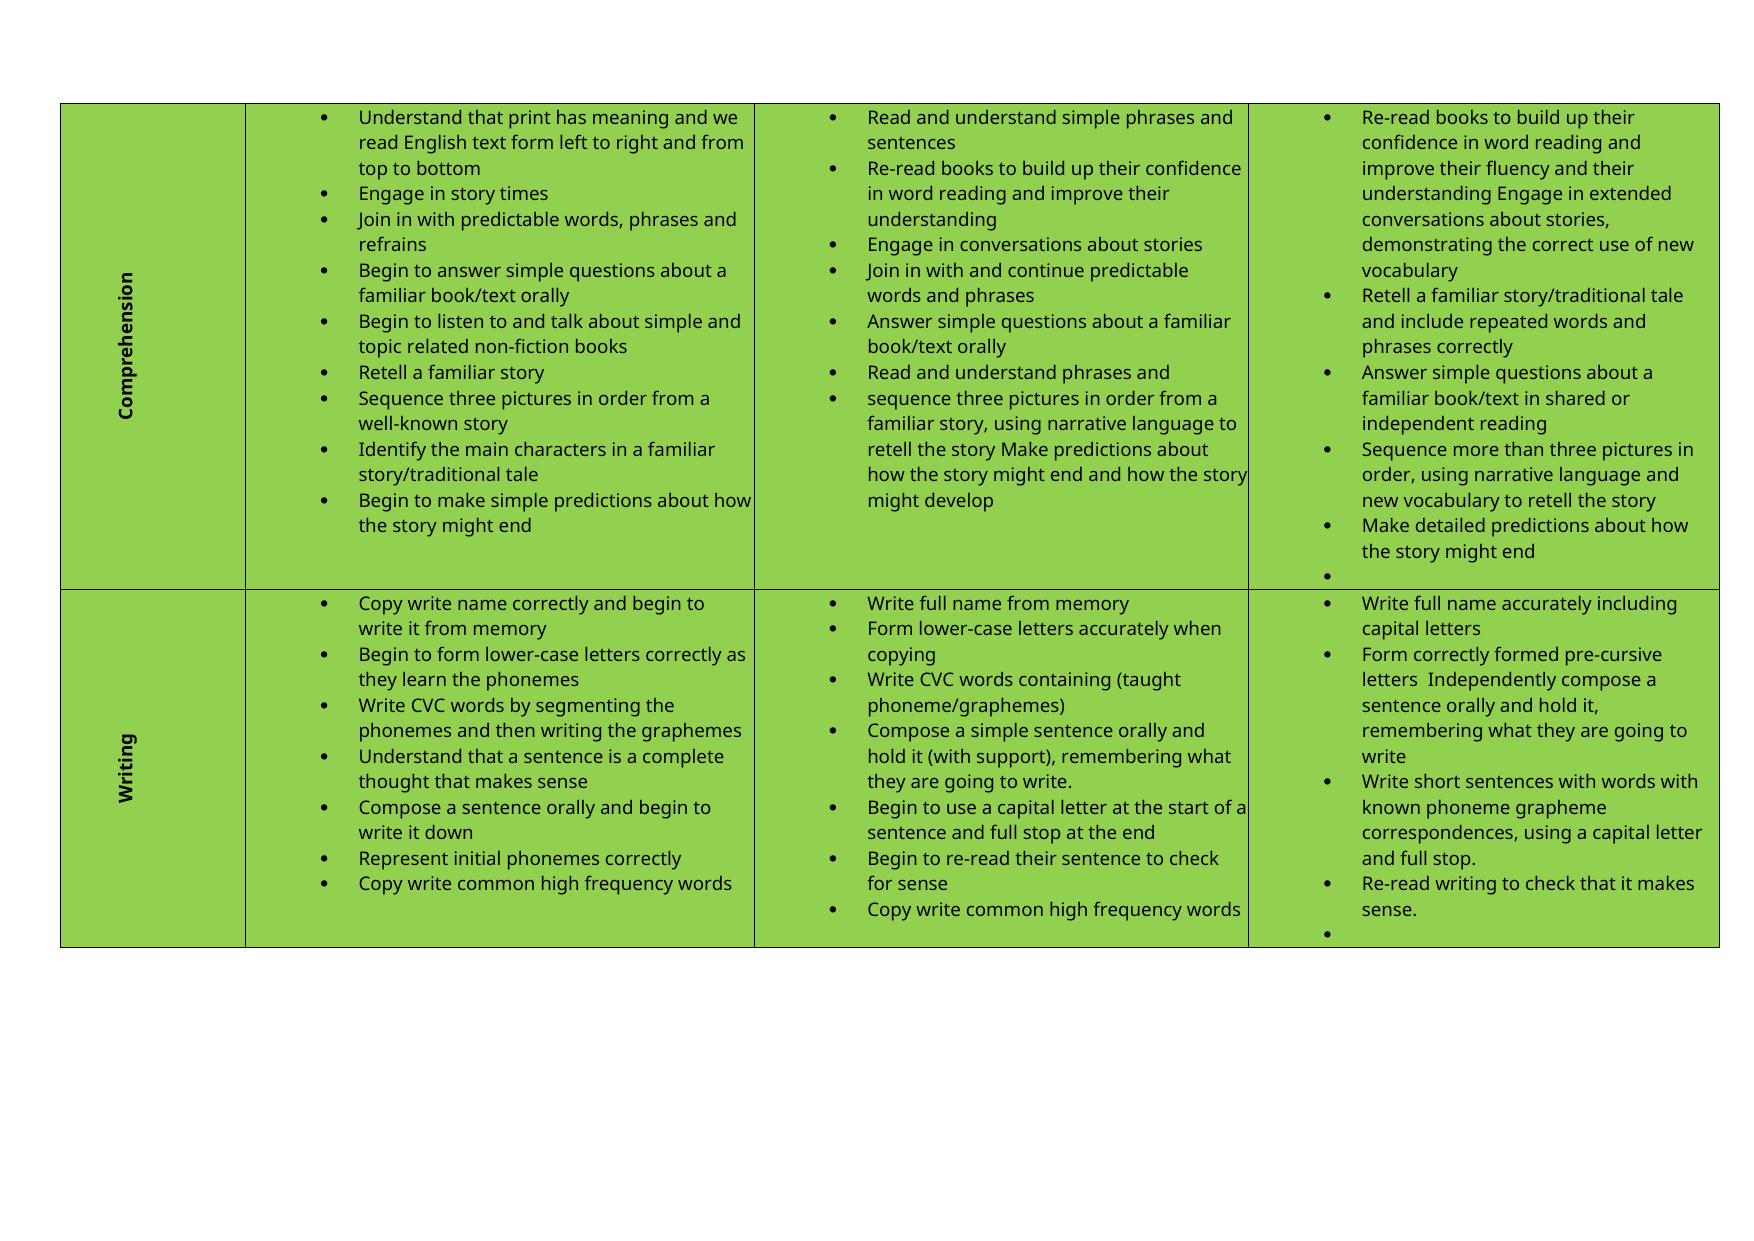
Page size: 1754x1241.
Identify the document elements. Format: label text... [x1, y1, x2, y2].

table_cell Read and understand simple phrases and sentences Re-read books to build up their confidence in word reading and improve their understanding Engage in conversations about stories Join in with and continue predictable words and phrases Answer simple questions about a familiar book/text orally Read and understand phrases and sequence three pictures in order from a familiar story, using narrative language to retell the story Make predictions about how the story might end and how the story might develop [755, 104, 1248, 589]
table_cell Write full name accurately including capital letters Form correctly formed pre-cursive letters Independently compose a sentence orally and hold it, remembering what they are going to write Write short sentences with words with known phoneme grapheme correspondences, using a capital letter and full stop. Re-read writing to check that it makes sense. [1249, 590, 1719, 947]
table_cell Writing [61, 590, 245, 947]
table_cell Understand that print has meaning and we read English text form left to right and from top to bottom Engage in story times Join in with predictable words, phrases and refrains Begin to answer simple questions about a familiar book/text orally Begin to listen to and talk about simple and topic related non-fiction books Retell a familiar story Sequence three pictures in order from a well-known story Identify the main characters in a familiar story/traditional tale Begin to make simple predictions about how the story might end [246, 104, 754, 589]
table_cell Comprehension [61, 104, 245, 589]
table_cell Re-read books to build up their confidence in word reading and improve their fluency and their understanding Engage in extended conversations about stories, demonstrating the correct use of new vocabulary Retell a familiar story/traditional tale and include repeated words and phrases correctly Answer simple questions about a familiar book/text in shared or independent reading Sequence more than three pictures in order, using narrative language and new vocabulary to retell the story Make detailed predictions about how the story might end [1249, 104, 1719, 589]
table_cell Copy write name correctly and begin to write it from memory Begin to form lower-case letters correctly as they learn the phonemes Write CVC words by segmenting the phonemes and then writing the graphemes Understand that a sentence is a complete thought that makes sense Compose a sentence orally and begin to write it down Represent initial phonemes correctly Copy write common high frequency words [246, 590, 754, 947]
table_cell Write full name from memory Form lower-case letters accurately when copying Write CVC words containing (taught phoneme/graphemes) Compose a simple sentence orally and hold it (with support), remembering what they are going to write. Begin to use a capital letter at the start of a sentence and full stop at the end Begin to re-read their sentence to check for sense Copy write common high frequency words [755, 590, 1248, 947]
